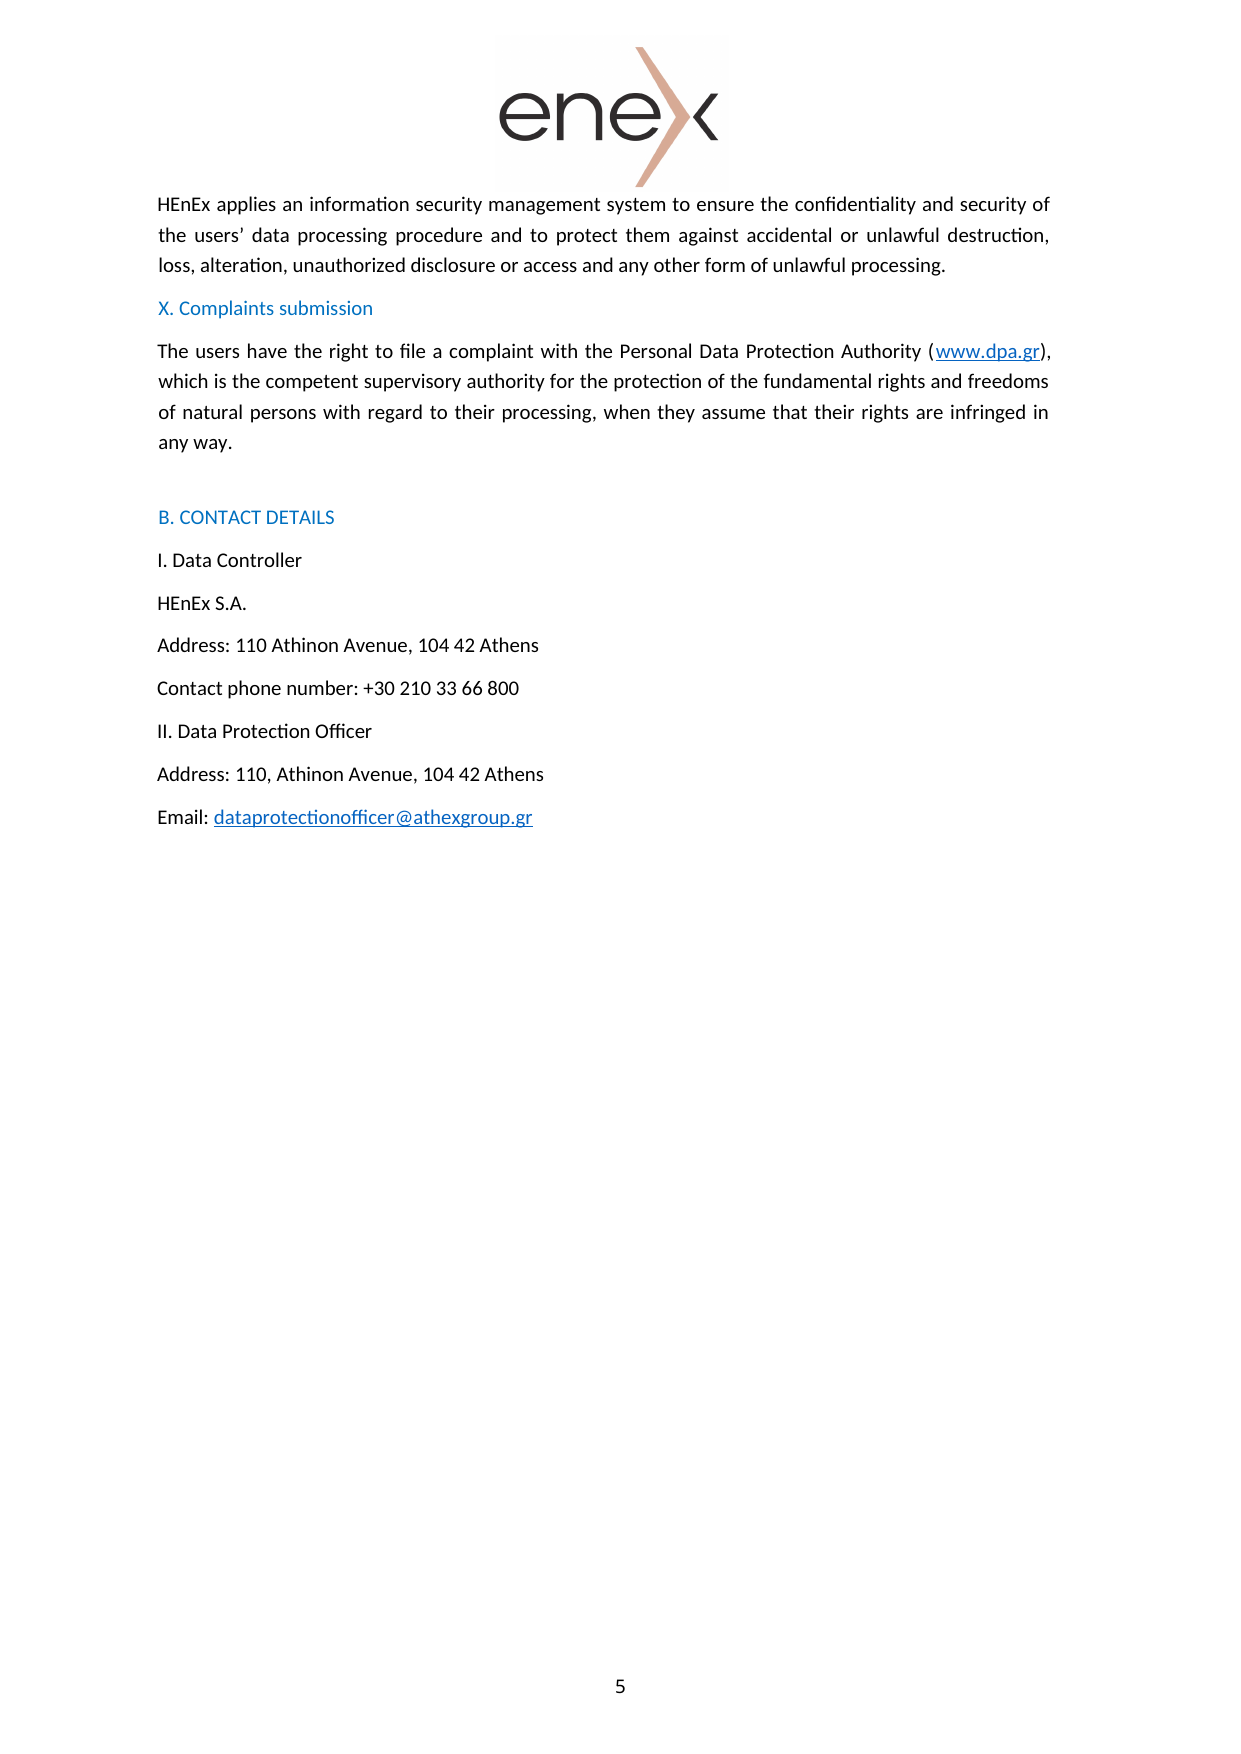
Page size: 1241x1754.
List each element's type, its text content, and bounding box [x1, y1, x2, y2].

text The users have the right to file a complaint with the Personal Data Protection Authority (www.dpa.gr), which is the competent supervisory authority for the protection of the fundamental rights and freedoms of natural persons with regard to their processing, when they assume that their rights are infringed in any way. [157, 338, 1051, 455]
text ΗEnEx applies an information security management system to ensure the confidentiality and security of the users’ data processing procedure and to protect them against accidental or unlawful destruction, loss, alteration, unauthorized disclosure or access and any other form of unlawful processing. [157, 191, 1051, 278]
text Ι. Data Controller [157, 547, 583, 572]
text ΙΙ. Data Protection Officer [157, 718, 1051, 744]
text ΗEnEx S.A. [157, 590, 583, 615]
text Χ. Complaints submission [158, 295, 1051, 321]
text Email: dataprotectionofficer@athexgroup.gr [157, 804, 1051, 830]
text Contact phone number: +30 210 33 66 800 [157, 676, 1051, 701]
picture [494, 35, 730, 192]
text Address: 110 Athinon Avenue, 104 42 Athens [157, 633, 583, 658]
text B. CONTACT DETAILS [158, 504, 1051, 529]
text Address: 110, Athinon Avenue, 104 42 Athens [157, 761, 796, 787]
